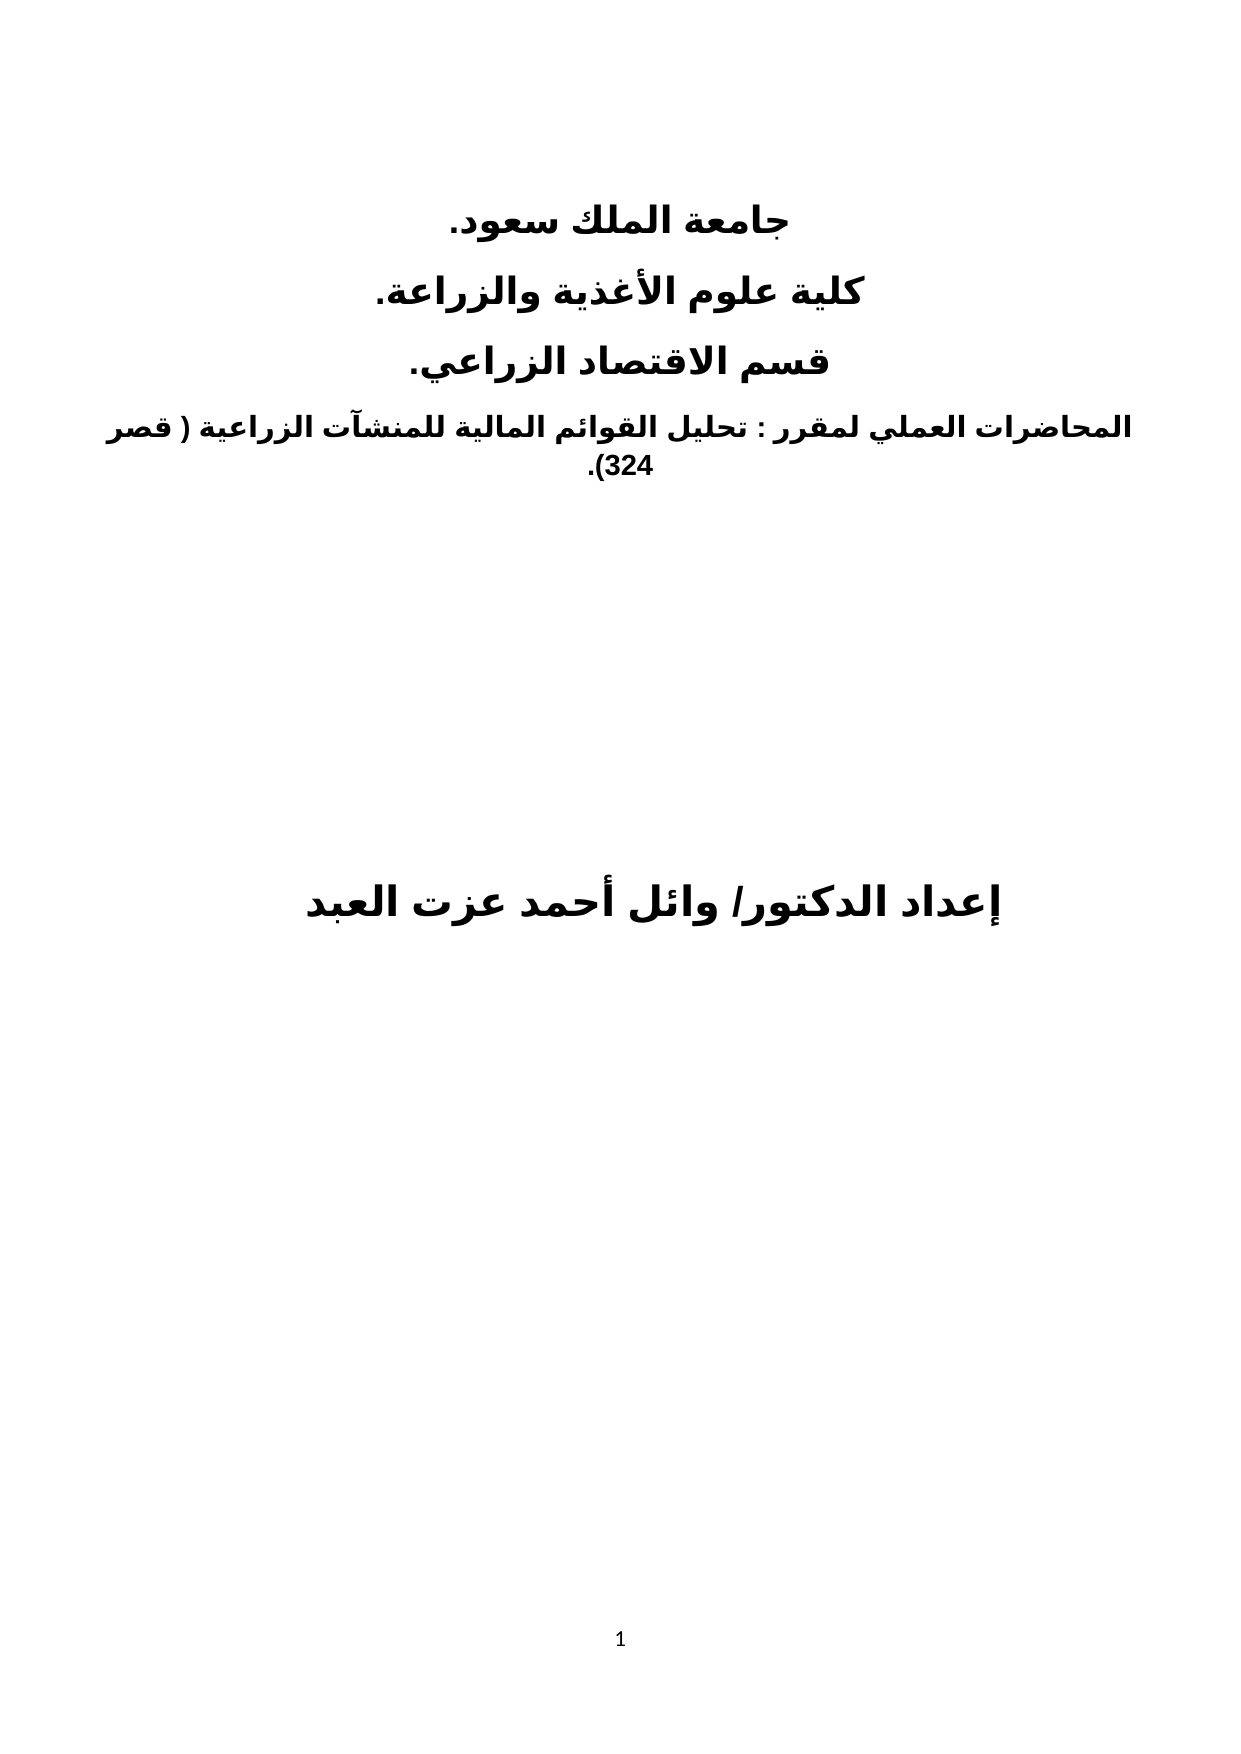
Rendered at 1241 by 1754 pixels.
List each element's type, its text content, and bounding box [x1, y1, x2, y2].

text قسم الاقتصاد الزراعي. [75, 339, 1165, 382]
text المحاضرات العملي لمقرر : تحليل القوائم المالية للمنشآت الزراعية ( قصر 324). [75, 410, 1165, 482]
text كلية علوم الأغذية والزراعة. [75, 269, 1165, 312]
text إعداد الدكتور/ وائل أحمد عزت العبد [75, 878, 1165, 926]
text جامعة الملك سعود. [75, 198, 1165, 242]
